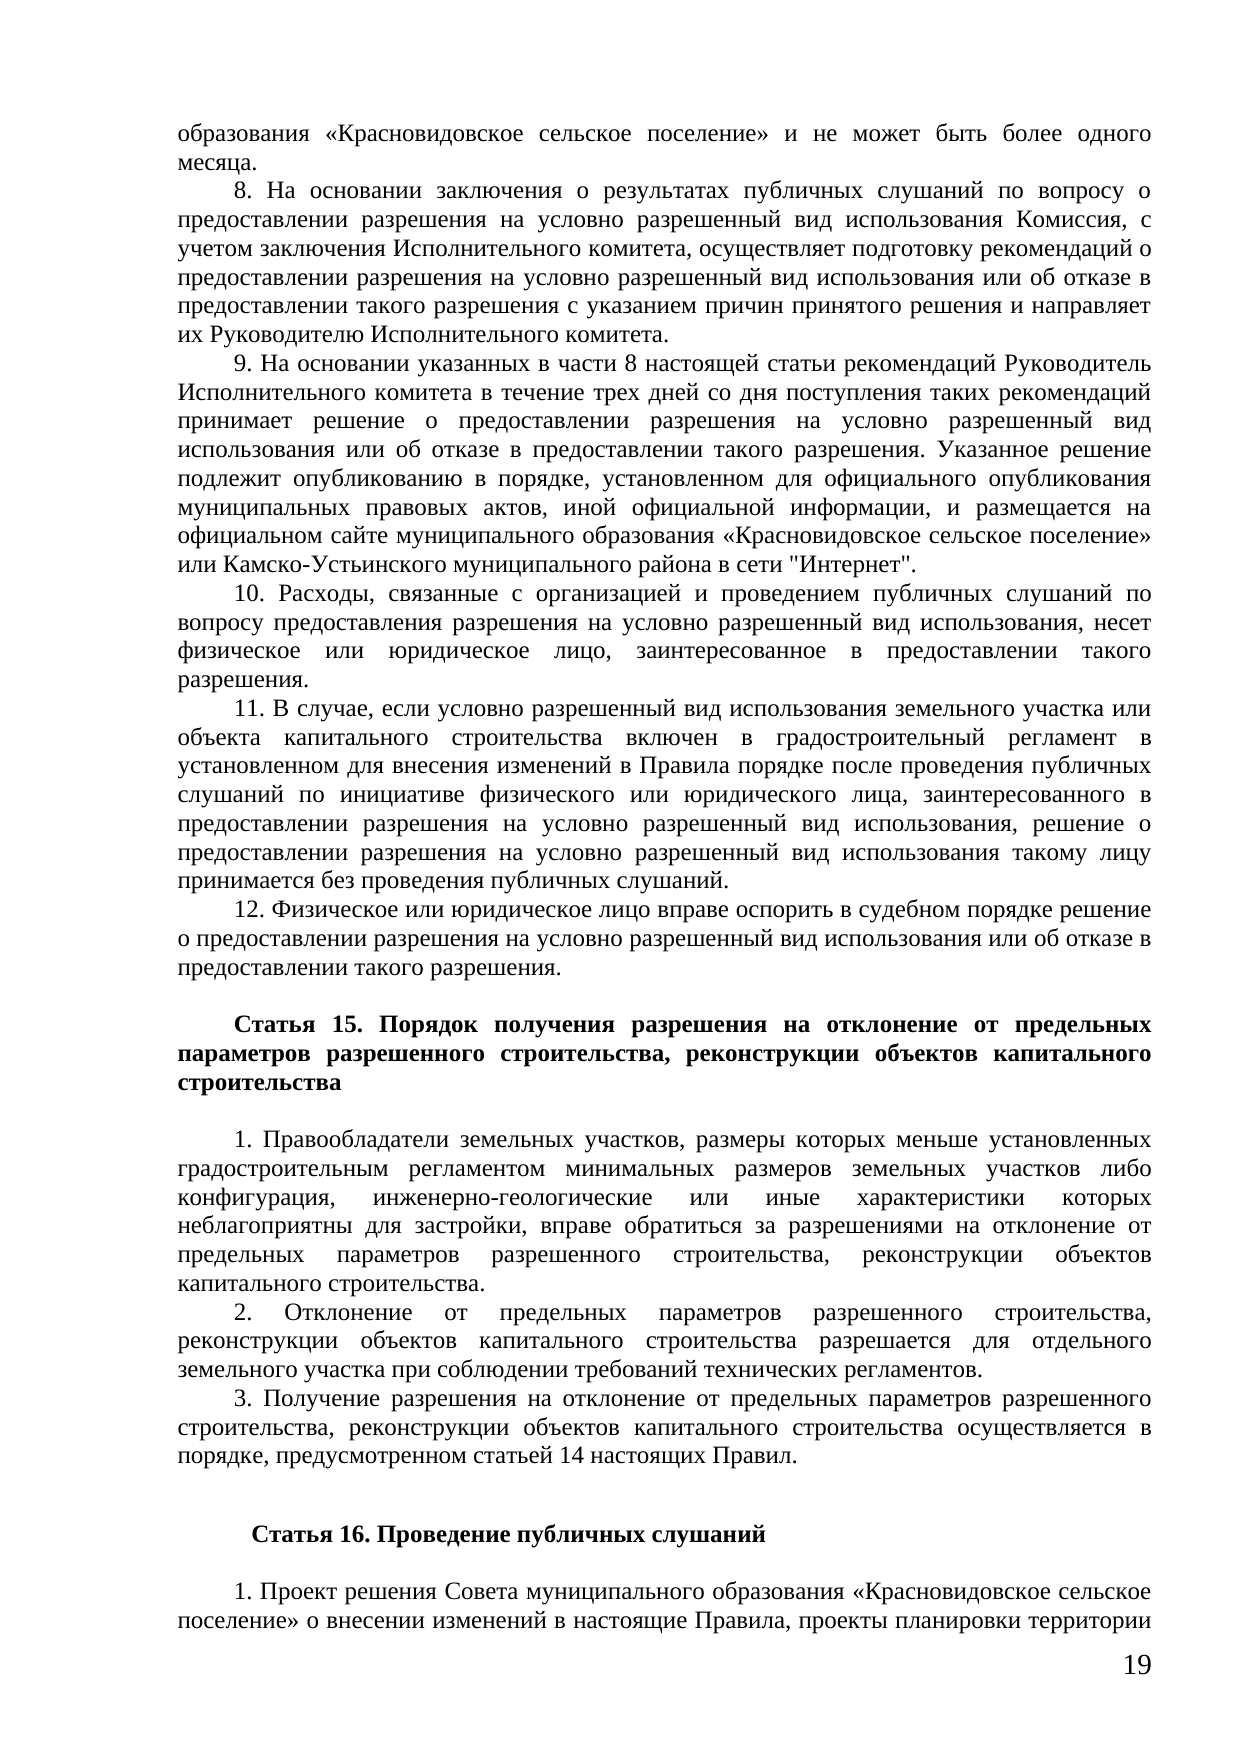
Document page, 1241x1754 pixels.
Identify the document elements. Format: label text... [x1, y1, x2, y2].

text 9. На основании указанных в части 8 настоящей статьи рекомендаций Руководитель Исполнительного комитета в течение трех дней со дня поступления таких рекомендаций принимает решение о предоставлении разрешения на условно разрешенный вид использования или об отказе в предоставлении такого разрешения. Указанное решение подлежит опубликованию в порядке, установленном для официального опубликования муниципальных правовых актов, иной официальной информации, и размещается на официальном сайте муниципального образования «Красновидовское сельское поселение» или Камско-Устьинского муниципального района в сети "Интернет". [177, 348, 1152, 578]
text Статья 16. Проведение публичных слушаний [177, 1519, 1152, 1548]
text 3. Получение разрешения на отклонение от предельных параметров разрешенного строительства, реконструкции объектов капитального строительства осуществляется в порядке, предусмотренном статьей 14 настоящих Правил. [177, 1383, 1152, 1469]
text 2. Отклонение от предельных параметров разрешенного строительства, реконструкции объектов капитального строительства разрешается для отдельного земельного участка при соблюдении требований технических регламентов. [177, 1297, 1152, 1383]
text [177, 1576, 1152, 1634]
text 1. Правообладатели земельных участков, размеры которых меньше установленных градостроительным регламентом минимальных размеров земельных участков либо конфигурация, инженерно-геологические или иные характеристики которых неблагоприятны для застройки, вправе обратиться за разрешениями на отклонение от предельных параметров разрешенного строительства, реконструкции объектов капитального строительства. [177, 1124, 1152, 1297]
text 12. Физическое или юридическое лицо вправе оспорить в судебном порядке решение о предоставлении разрешения на условно разрешенный вид использования или об отказе в предоставлении такого разрешения. [177, 894, 1152, 981]
text 10. Расходы, связанные с организацией и проведением публичных слушаний по вопросу предоставления разрешения на условно разрешенный вид использования, несет физическое или юридическое лицо, заинтересованное в предоставлении такого разрешения. [177, 578, 1152, 693]
text Статья 15. Порядок получения разрешения на отклонение от предельных параметров разрешенного строительства, реконструкции объектов капитального строительства [177, 1009, 1152, 1096]
text 8. На основании заключения о результатах публичных слушаний по вопросу о предоставлении разрешения на условно разрешенный вид использования Комиссия, с учетом заключения Исполнительного комитета, осуществляет подготовку рекомендаций о предоставлении разрешения на условно разрешенный вид использования или об отказе в предоставлении такого разрешения с указанием причин принятого решения и направляет их Руководителю Исполнительного комитета. [177, 176, 1152, 348]
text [177, 118, 1152, 176]
text 11. В случае, если условно разрешенный вид использования земельного участка или объекта капитального строительства включен в градостроительный регламент в установленном для внесения изменений в Правила порядке после проведения публичных слушаний по инициативе физического или юридического лица, заинтересованного в предоставлении разрешения на условно разрешенный вид использования, решение о предоставлении разрешения на условно разрешенный вид использования такому лицу принимается без проведения публичных слушаний. [177, 693, 1152, 894]
